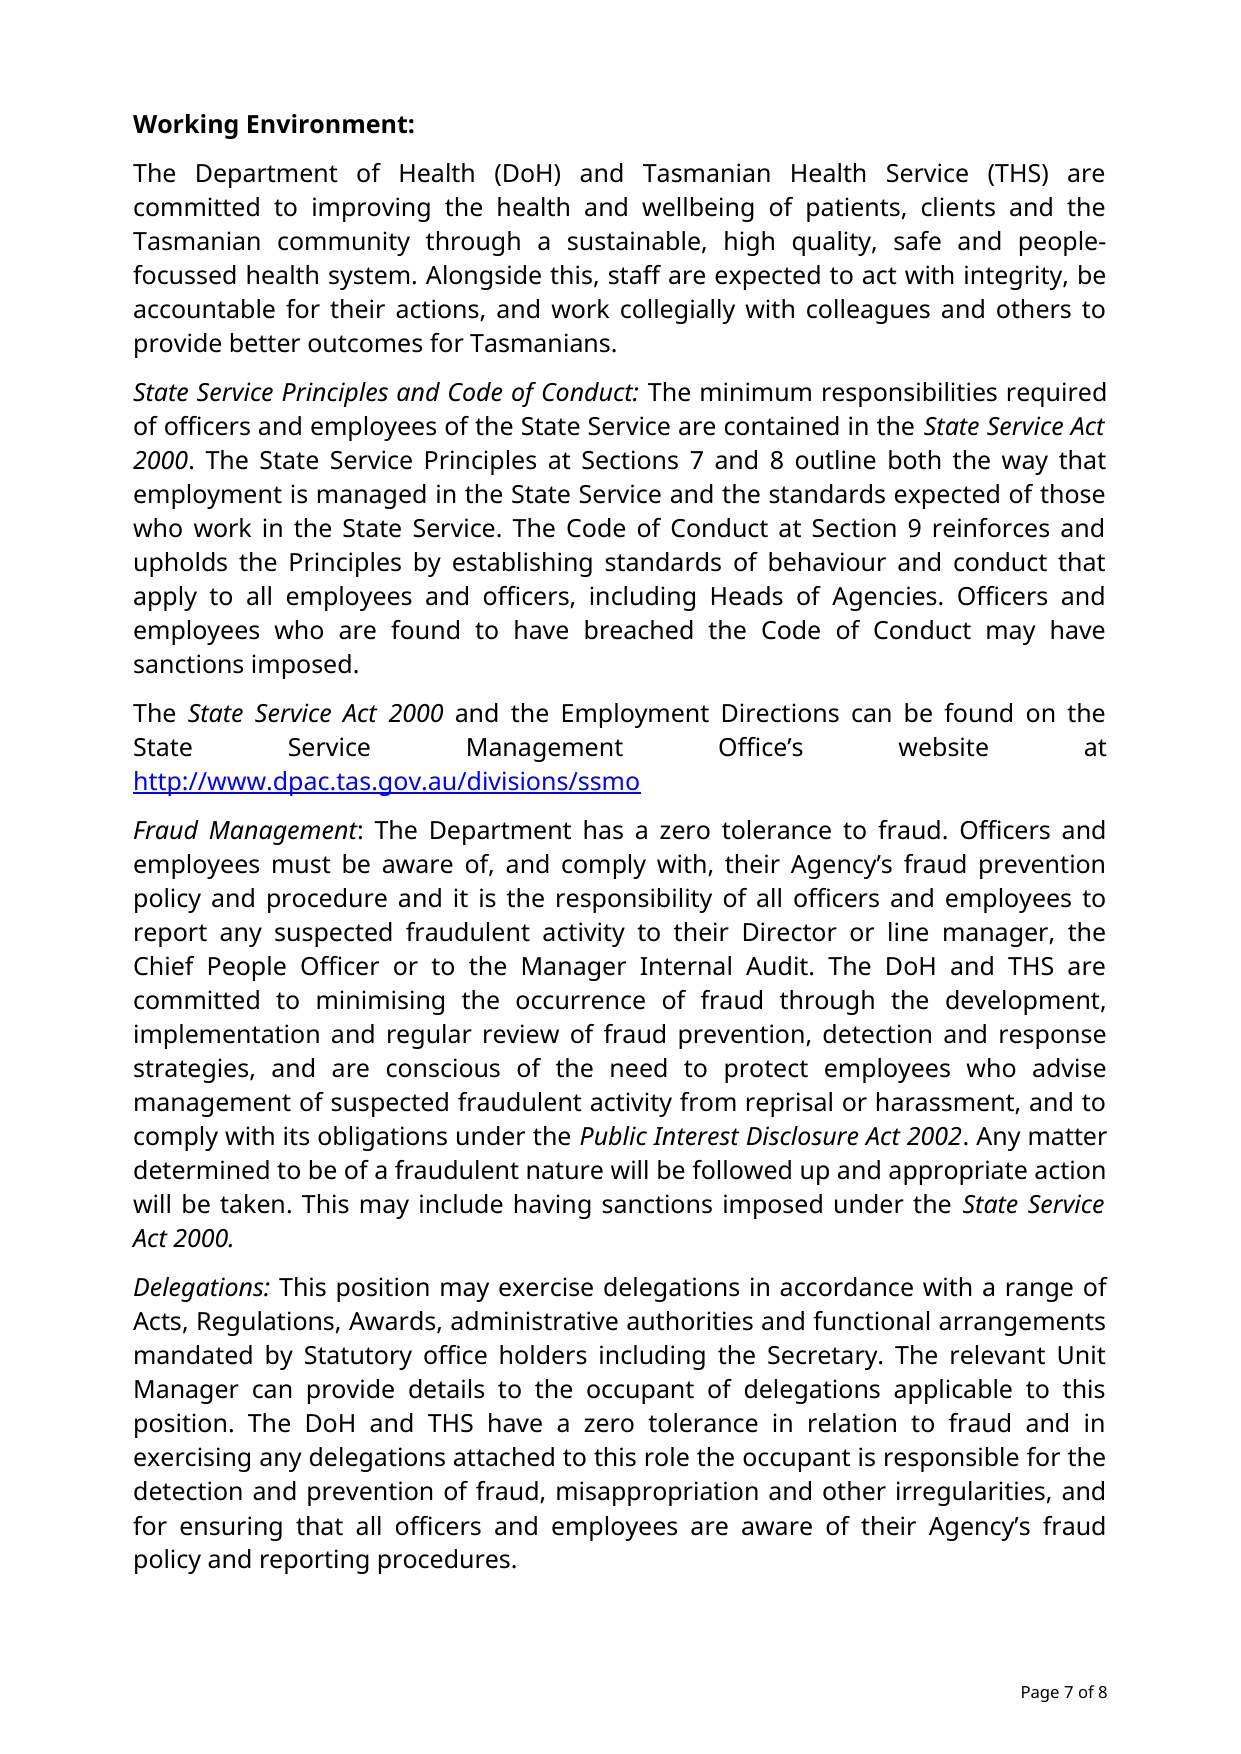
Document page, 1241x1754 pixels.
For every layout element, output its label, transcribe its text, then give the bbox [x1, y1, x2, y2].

text The State Service Act 2000 and the Employment Directions can be found on the State Service Management Office’s website at http://www.dpac.tas.gov.au/divisions/ssmo [133, 696, 1107, 798]
subtitle Working Environment: [133, 107, 1107, 141]
text State Service Principles and Code of Conduct: The minimum responsibilities required of officers and employees of the State Service are contained in the State Service Act 2000. The State Service Principles at Sections 7 and 8 outline both the way that employment is managed in the State Service and the standards expected of those who work in the State Service. The Code of Conduct at Section 9 reinforces and upholds the Principles by establishing standards of behaviour and conduct that apply to all employees and officers, including Heads of Agencies. Officers and employees who are found to have breached the Code of Conduct may have sanctions imposed. [133, 374, 1107, 681]
text Delegations: This position may exercise delegations in accordance with a range of Acts, Regulations, Awards, administrative authorities and functional arrangements mandated by Statutory office holders including the Secretary. The relevant Unit Manager can provide details to the occupant of delegations applicable to this position. The DoH and THS have a zero tolerance in relation to fraud and in exercising any delegations attached to this role the occupant is responsible for the detection and prevention of fraud, misappropriation and other irregularities, and for ensuring that all officers and employees are aware of their Agency’s fraud policy and reporting procedures. [133, 1270, 1107, 1576]
text Fraud Management: The Department has a zero tolerance to fraud. Officers and employees must be aware of, and comply with, their Agency’s fraud prevention policy and procedure and it is the responsibility of all officers and employees to report any suspected fraudulent activity to their Director or line manager, the Chief People Officer or to the Manager Internal Audit. The DoH and THS are committed to minimising the occurrence of fraud through the development, implementation and regular review of fraud prevention, detection and response strategies, and are conscious of the need to protect employees who advise management of suspected fraudulent activity from reprisal or harassment, and to comply with its obligations under the Public Interest Disclosure Act 2002. Any matter determined to be of a fraudulent nature will be followed up and appropriate action will be taken. This may include having sanctions imposed under the State Service Act 2000. [133, 812, 1107, 1255]
text The Department of Health (DoH) and Tasmanian Health Service (THS) are committed to improving the health and wellbeing of patients, clients and the Tasmanian community through a sustainable, high quality, safe and people-focussed health system. Alongside this, staff are expected to act with integrity, be accountable for their actions, and work collegially with colleagues and others to provide better outcomes for Tasmanians. [133, 155, 1107, 360]
